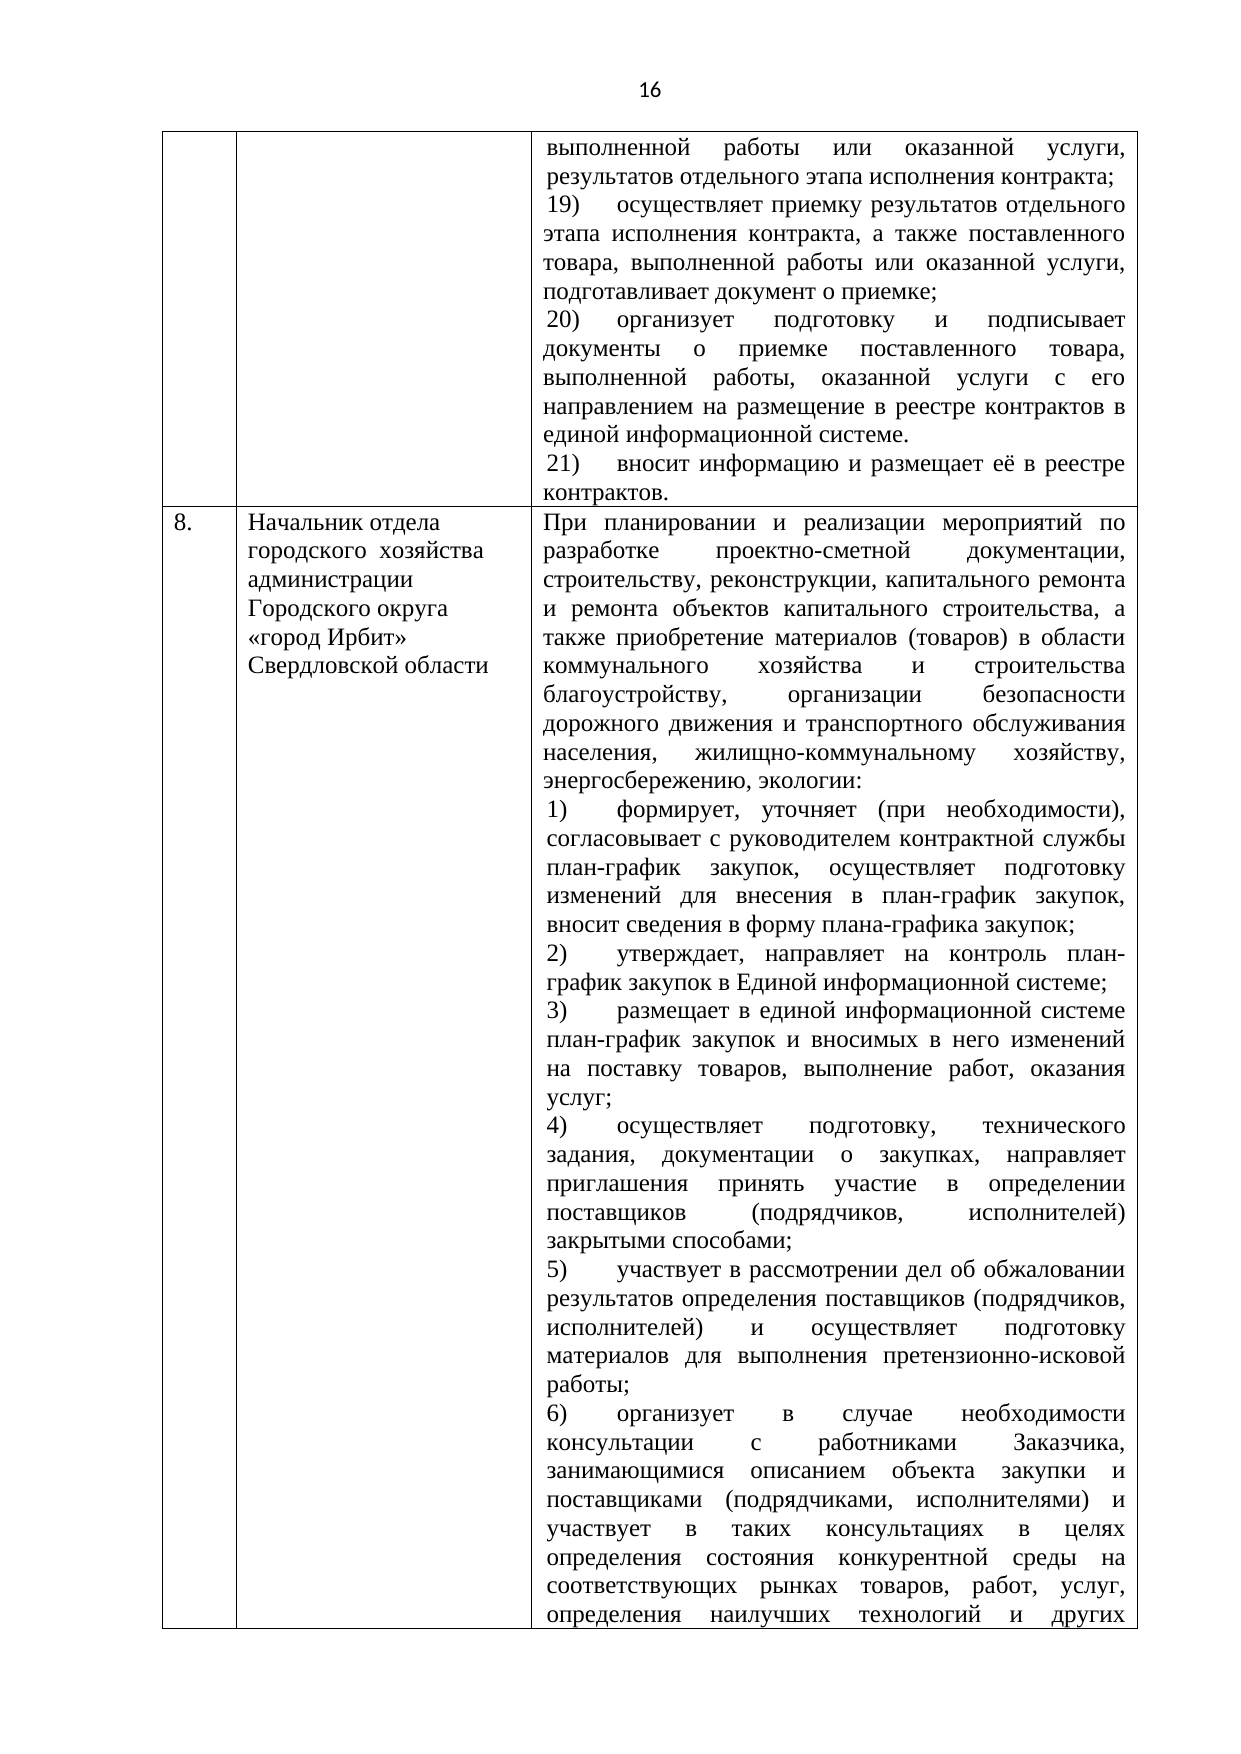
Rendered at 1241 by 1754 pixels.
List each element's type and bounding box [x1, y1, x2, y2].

table_cell [532, 507, 1137, 1628]
table_cell [532, 132, 1137, 506]
table_cell [163, 132, 236, 506]
table_cell [163, 507, 236, 1628]
table_cell [237, 507, 531, 1628]
table_cell [237, 132, 531, 506]
